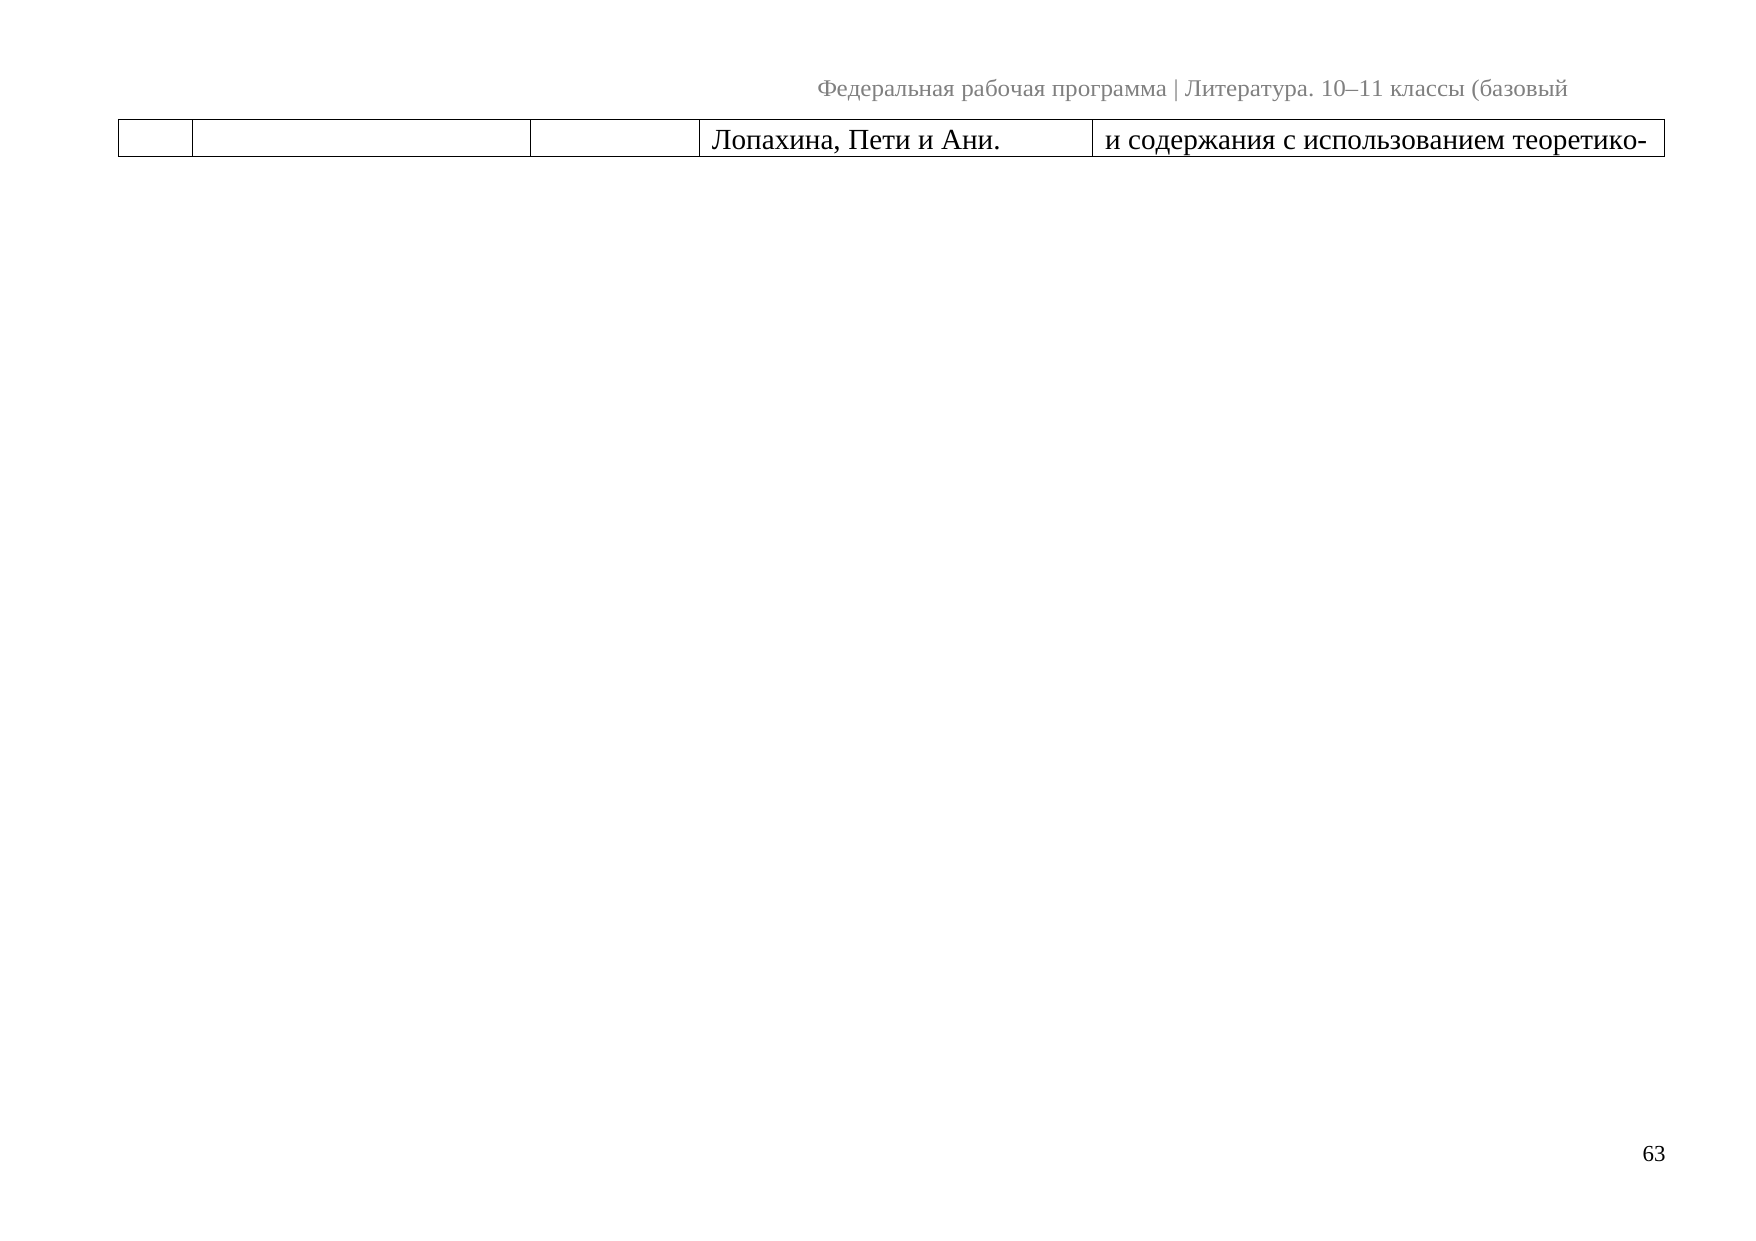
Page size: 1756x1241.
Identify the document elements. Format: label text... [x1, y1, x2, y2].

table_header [1093, 120, 1664, 156]
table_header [193, 120, 530, 156]
table_header 1.11 [119, 120, 192, 156]
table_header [700, 120, 1092, 156]
table_header 9 [531, 120, 699, 156]
